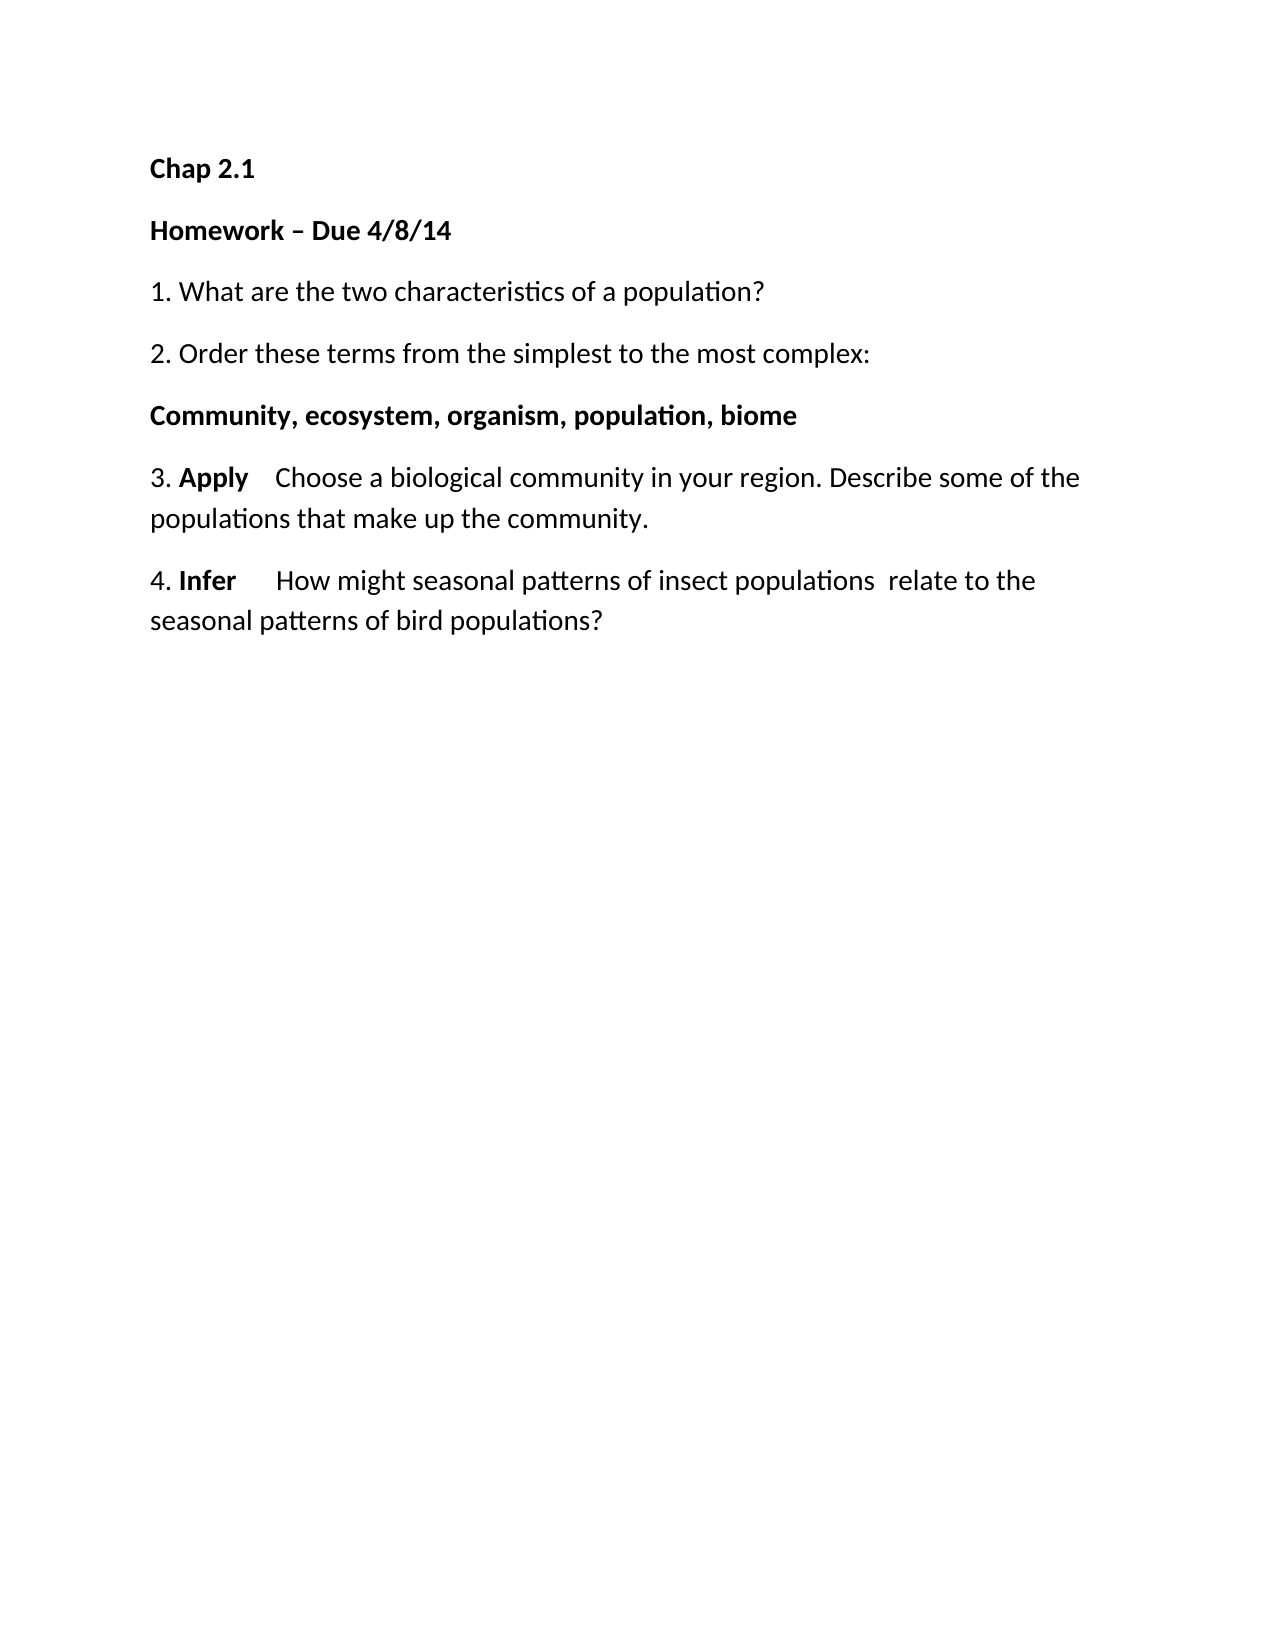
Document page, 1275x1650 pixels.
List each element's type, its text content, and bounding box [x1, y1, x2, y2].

text Chap 2.1 [150, 150, 1125, 186]
text 3. Apply Choose a biological community in your region. Describe some of the populations that make up the community. [150, 459, 1125, 535]
text Community, ecosystem, organism, population, biome [150, 397, 1125, 433]
text 2. Order these terms from the simplest to the most complex: [150, 335, 1125, 371]
text Homework – Due 4/8/14 [150, 212, 1125, 247]
text 1. What are the two characteristics of a population? [150, 273, 1125, 309]
text 4. Infer How might seasonal patterns of insect populations relate to the seasonal patterns of bird populations? [150, 562, 1125, 638]
